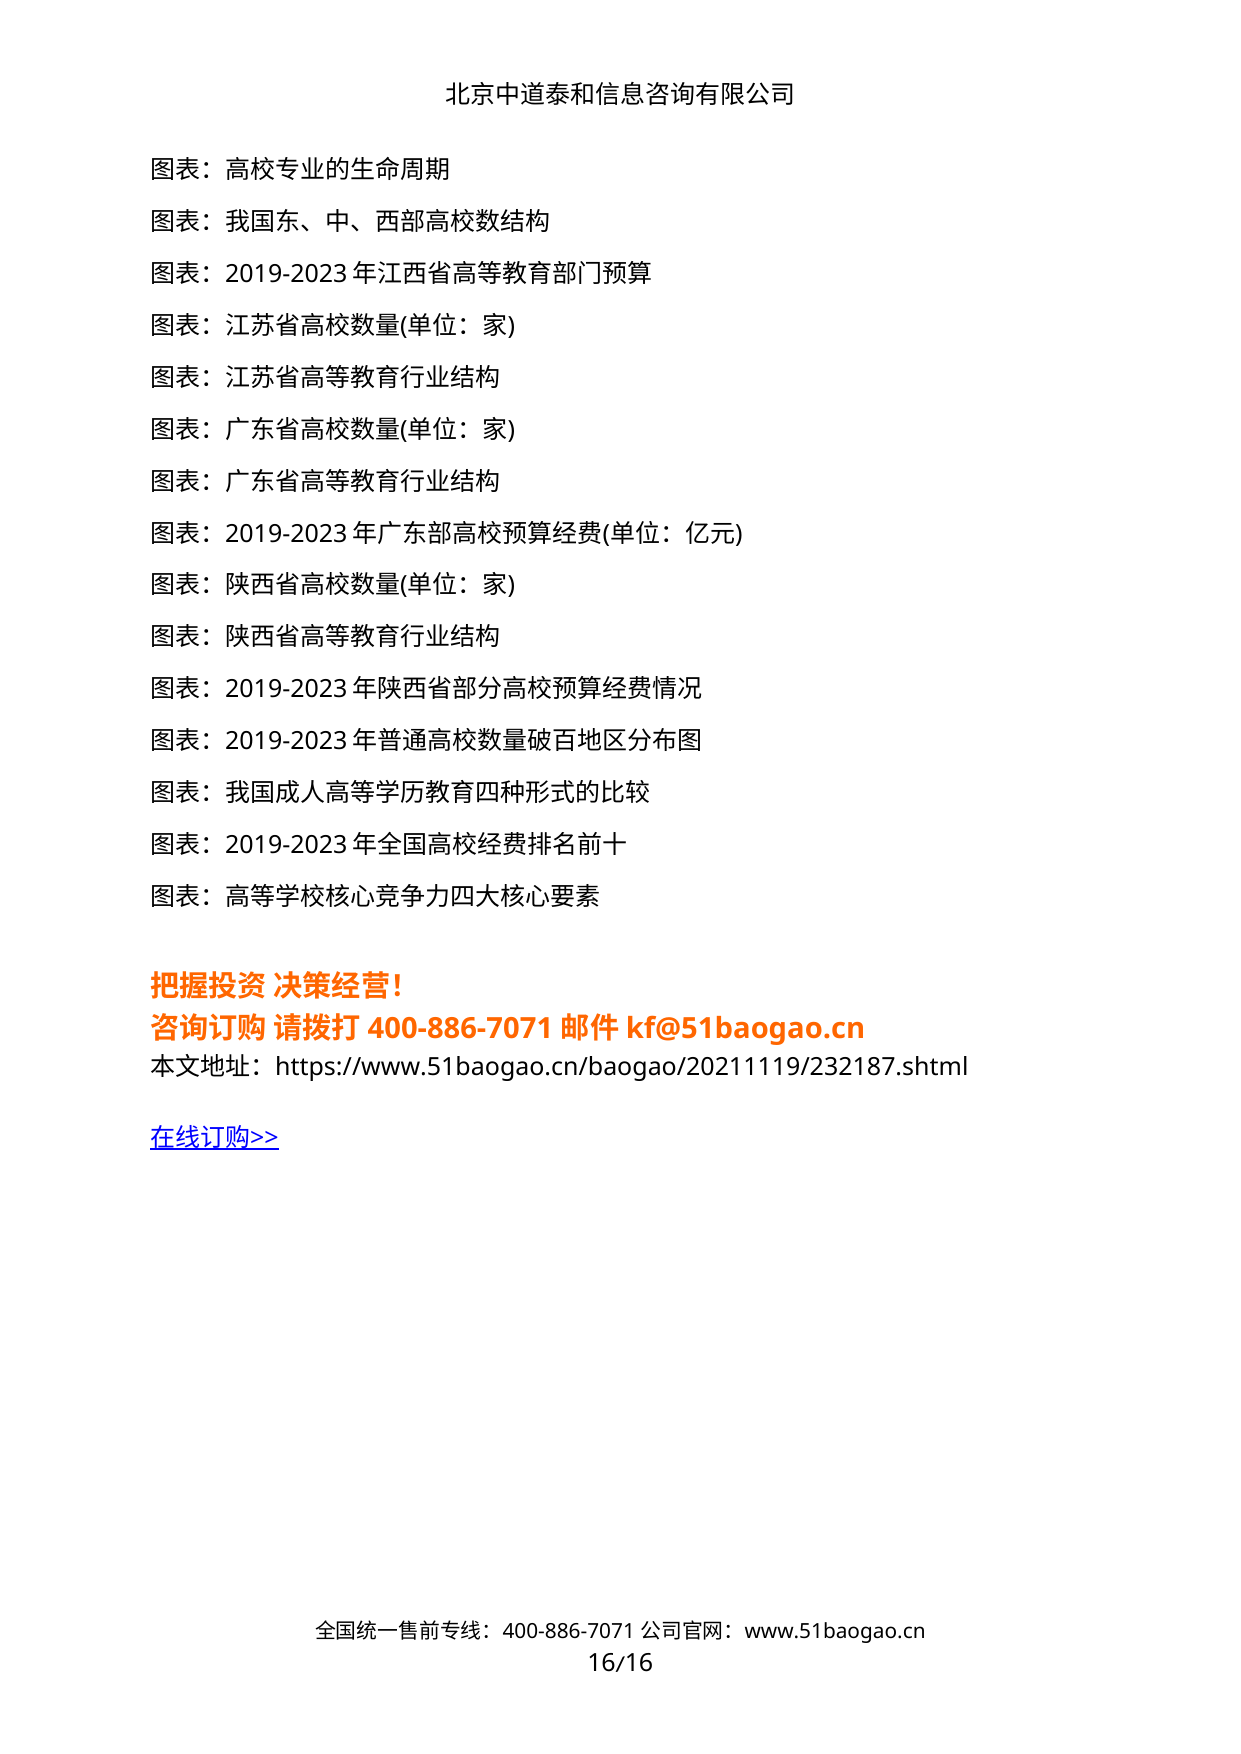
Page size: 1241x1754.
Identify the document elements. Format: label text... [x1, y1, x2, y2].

text 图表：高校专业的生命周期 [150, 150, 1090, 186]
text 图表：陕西省高等教育行业结构 [150, 617, 1090, 653]
text 把握投资 决策经营！咨询订购 请拨打 400-886-7071 邮件 kf@51baogao.cn本文地址：https://www.51baogao.cn/baogao/20211119/232187.shtml [150, 928, 1090, 1083]
text 图表：广东省高等教育行业结构 [150, 461, 1090, 497]
text 图表：2019-2023年陕西省部分高校预算经费情况 [150, 669, 1090, 705]
text 图表：2019-2023年广东部高校预算经费(单位：亿元) [150, 513, 1090, 549]
text 图表：2019-2023年普通高校数量破百地区分布图 [150, 721, 1090, 757]
text 图表：江苏省高等教育行业结构 [150, 357, 1090, 394]
text 图表：2019-2023年全国高校经费排名前十 [150, 824, 1090, 861]
text 图表：2019-2023年江西省高等教育部门预算 [150, 254, 1090, 290]
text 图表：高等学校核心竞争力四大核心要素 [150, 876, 1090, 912]
text 图表：广东省高校数量(单位：家) [150, 409, 1090, 446]
text 在线订购>> [150, 1083, 1090, 1153]
text 图表：我国成人高等学历教育四种形式的比较 [150, 772, 1090, 809]
text 图表：我国东、中、西部高校数结构 [150, 202, 1090, 238]
text 图表：陕西省高校数量(单位：家) [150, 565, 1090, 601]
text 图表：江苏省高校数量(单位：家) [150, 306, 1090, 342]
